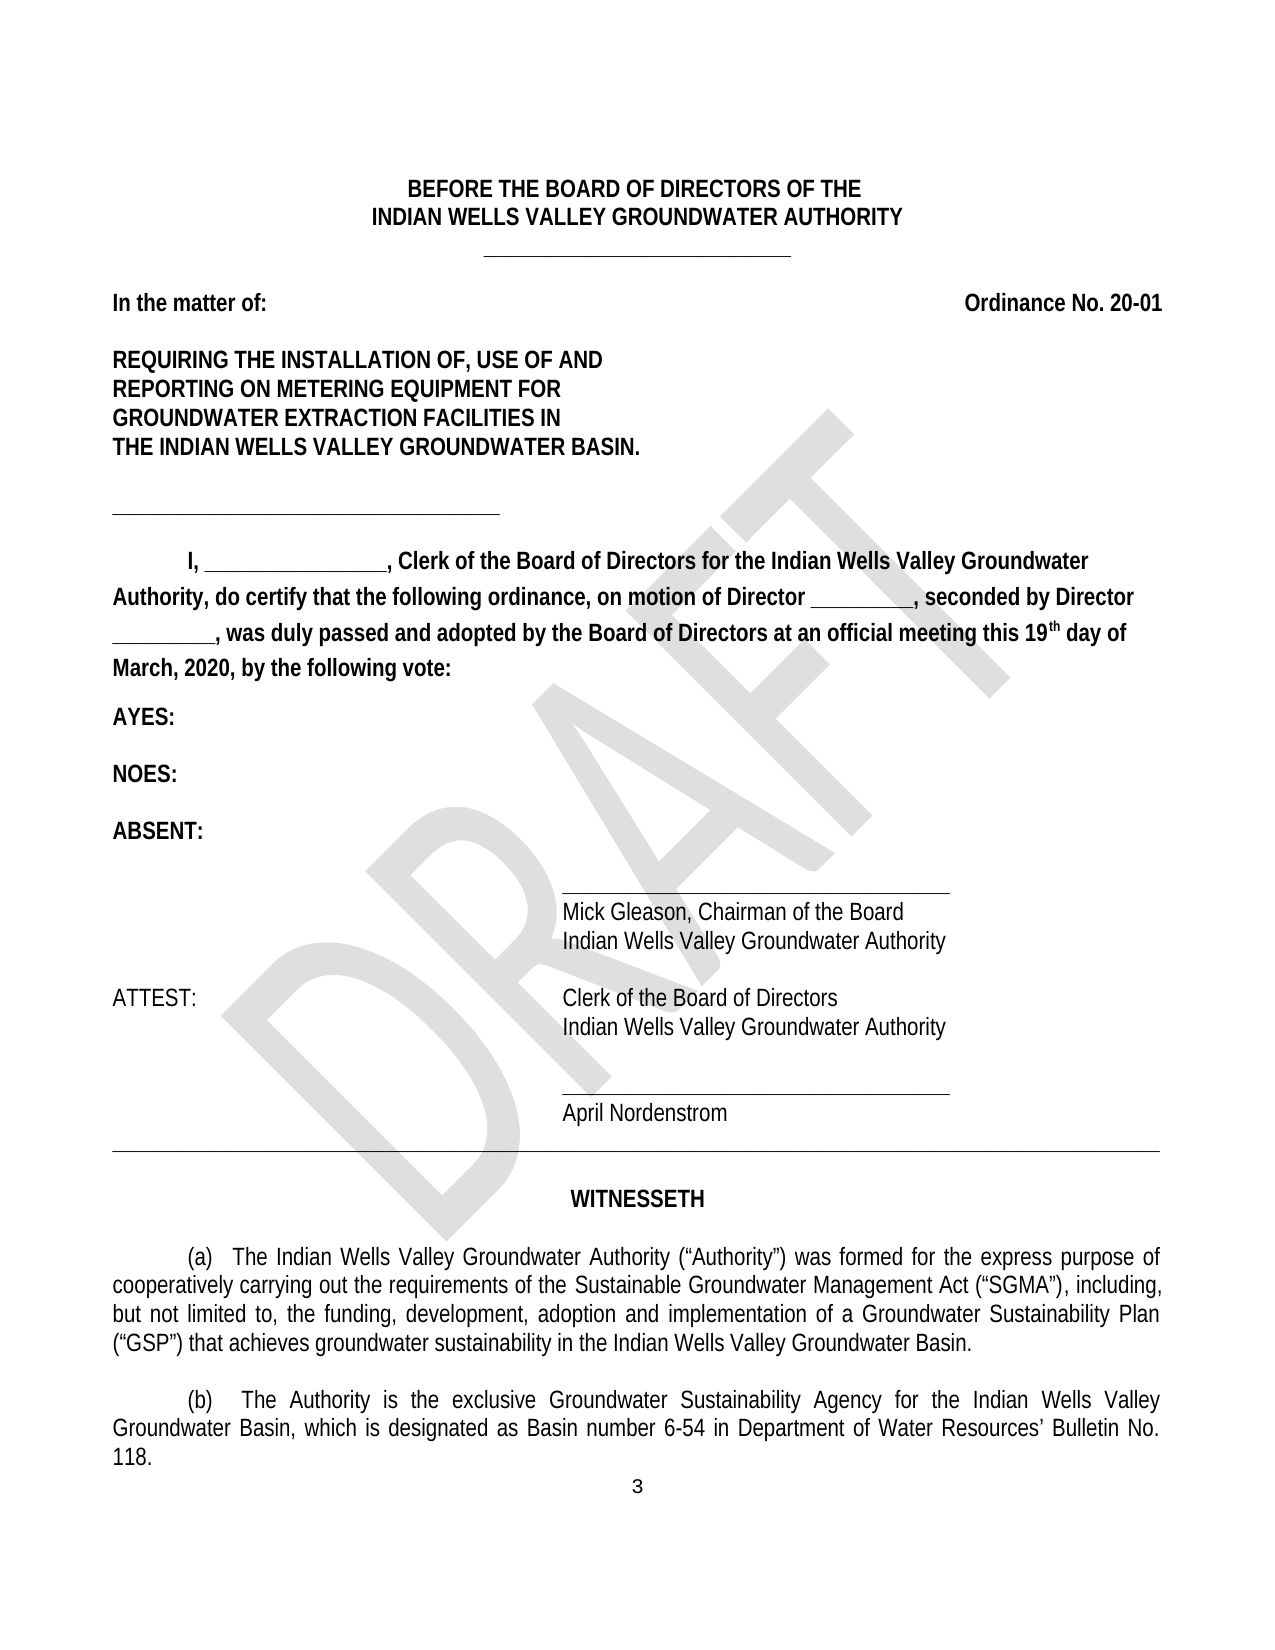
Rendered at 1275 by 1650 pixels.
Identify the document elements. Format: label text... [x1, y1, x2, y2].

text Indian Wells Valley Groundwater Authority [487, 1012, 1162, 1040]
text Mick Gleason, Chairman of the Board [112, 897, 1162, 926]
text GROUNDWATER EXTRACTION FACILITIES IN [112, 403, 1162, 431]
text INDIAN WELLS VALLEY GROUNDWATER AUTHORITY [112, 202, 1162, 231]
text BEFORE THE BOARD OF DIRECTORS OF THE [112, 174, 1162, 202]
text REPORTING ON METERING EQUIPMENT FOR [112, 374, 1162, 403]
list The Authority is the exclusive Groundwater Sustainability Agency for the Indian Wells Valley Groundwater Basin, which is designated as Basin number 6-54 in Department of Water Resources’ Bulletin No. 118. [112, 1385, 1162, 1471]
text AYES: [112, 701, 1162, 730]
text THE INDIAN WELLS VALLEY GROUNDWATER BASIN. [112, 431, 1162, 460]
text __________________________________ [487, 868, 1162, 897]
list The Indian Wells Valley Groundwater Authority (“Authority”) was formed for the express purpose of cooperatively carrying out the requirements of the Sustainable Groundwater Management Act (“SGMA”), including, but not limited to, the funding, development, adoption and implementation of a Groundwater Sustainability Plan (“GSP”) that achieves groundwater sustainability in the Indian Wells Valley Groundwater Basin. [112, 1242, 1162, 1356]
text __________________________________ [487, 1069, 1162, 1097]
text REQUIRING THE INSTALLATION OF, USE OF AND [112, 346, 1162, 374]
text I, ________________, Clerk of the Board of Directors for the Indian Wells Valley Groundwater Authority, do certify that the following ordinance, on motion of Director _________, seconded by Director _________, was duly passed and adopted by the Board of Directors at an official meeting this 19th day of March, 2020, by the following vote: [112, 546, 1162, 682]
text ____________________________________________________________________________________________ [112, 1126, 1162, 1155]
text __________________________________ [112, 489, 1162, 517]
text In the matter of: Ordinance No. 20-01 [112, 288, 1162, 317]
text ___________________________ [112, 231, 1162, 259]
text WITNESSETH [112, 1184, 1162, 1213]
text April Nordenstrom [112, 1097, 1162, 1126]
text ATTEST: Clerk of the Board of Directors [112, 983, 1162, 1012]
text ABSENT: [112, 816, 1162, 845]
text NOES: [112, 759, 1162, 787]
text Indian Wells Valley Groundwater Authority [112, 926, 1162, 954]
